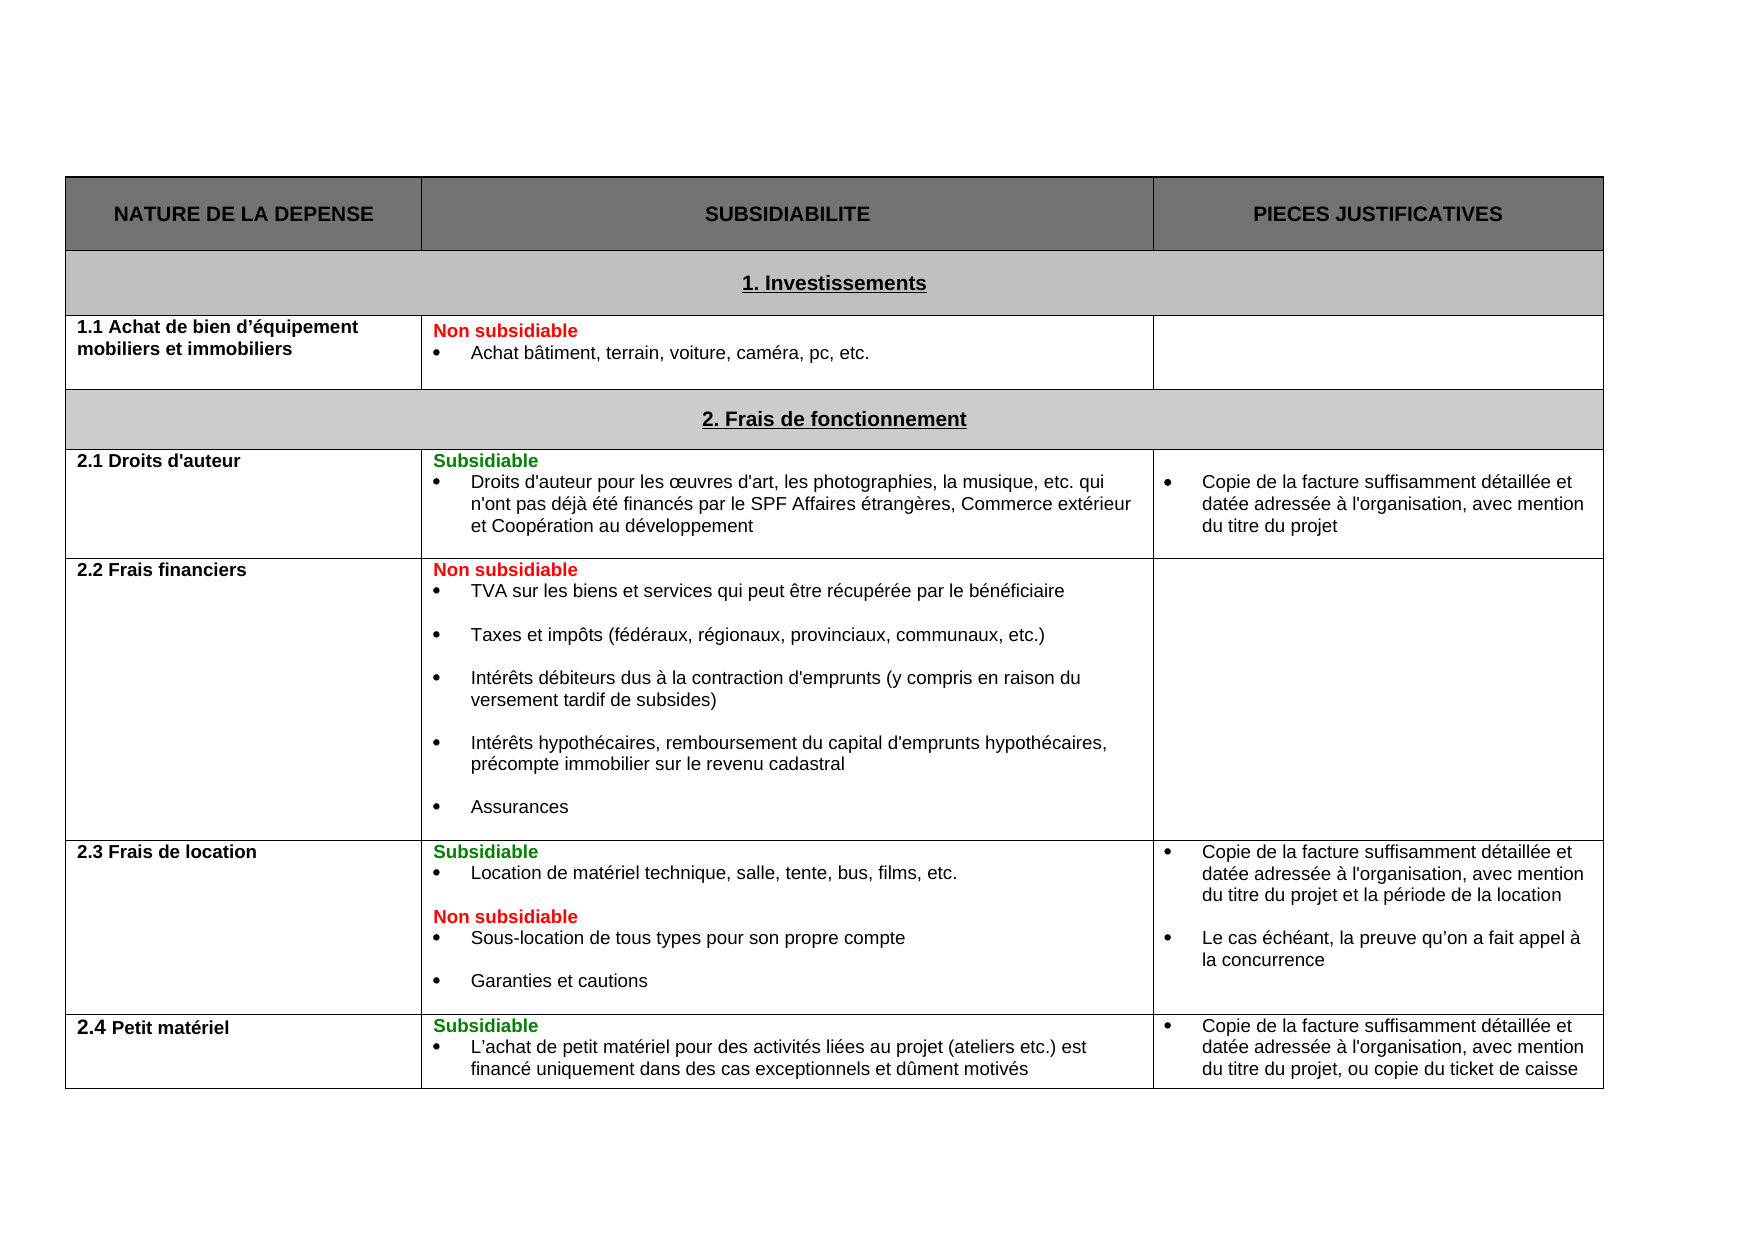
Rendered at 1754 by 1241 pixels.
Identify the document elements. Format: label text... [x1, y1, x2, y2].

table_header SUBSIDIABILITE [422, 178, 1153, 250]
table_cell 1.1 Achat de bien d’équipement mobiliers et immobiliers [66, 316, 421, 389]
table_cell 2.2 Frais financiers [66, 559, 421, 839]
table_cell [422, 1015, 1153, 1087]
table_cell [1154, 559, 1603, 839]
table_cell 2.3 Frais de location [66, 841, 421, 1013]
table_cell [1154, 316, 1603, 389]
table_cell 2.1 Droits d'auteur [66, 450, 421, 558]
table_cell Copie de la facture suffisamment détaillée et datée adressée à l'organisation, avec mention du titre du projet et la période de la location Le cas échéant, la preuve qu’on a fait appel à la concurrence [1154, 841, 1603, 1013]
table_cell Non subsidiable Achat bâtiment, terrain, voiture, caméra, pc, etc. [422, 316, 1153, 389]
table_cell Subsidiable Location de matériel technique, salle, tente, bus, films, etc. Non subsidiable Sous-location de tous types pour son propre compte Garanties et cautions [422, 841, 1153, 1013]
table_header PIECES JUSTIFICATIVES [1154, 178, 1603, 250]
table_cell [1154, 1015, 1603, 1087]
table_cell Copie de la facture suffisamment détaillée et datée adressée à l'organisation, avec mention du titre du projet [1154, 450, 1603, 558]
table_cell Subsidiable Droits d'auteur pour les œuvres d'art, les photographies, la musique, etc. qui n'ont pas déjà été financés par le SPF Affaires étrangères, Commerce extérieur et Coopération au développement [422, 450, 1153, 558]
table_header NATURE DE LA DEPENSE [66, 178, 421, 250]
table_cell 1. Investissements [66, 251, 1603, 315]
table_cell 2. Frais de fonctionnement [66, 390, 1603, 449]
table_cell Non subsidiable TVA sur les biens et services qui peut être récupérée par le bénéficiaire Taxes et impôts (fédéraux, régionaux, provinciaux, communaux, etc.) Intérêts débiteurs dus à la contraction d'emprunts (y compris en raison du versement tardif de subsides) Intérêts hypothécaires, remboursement du capital d'emprunts hypothécaires, précompte immobilier sur le revenu cadastral Assurances [422, 559, 1153, 839]
table_cell 2.4 Petit matériel [66, 1015, 421, 1087]
